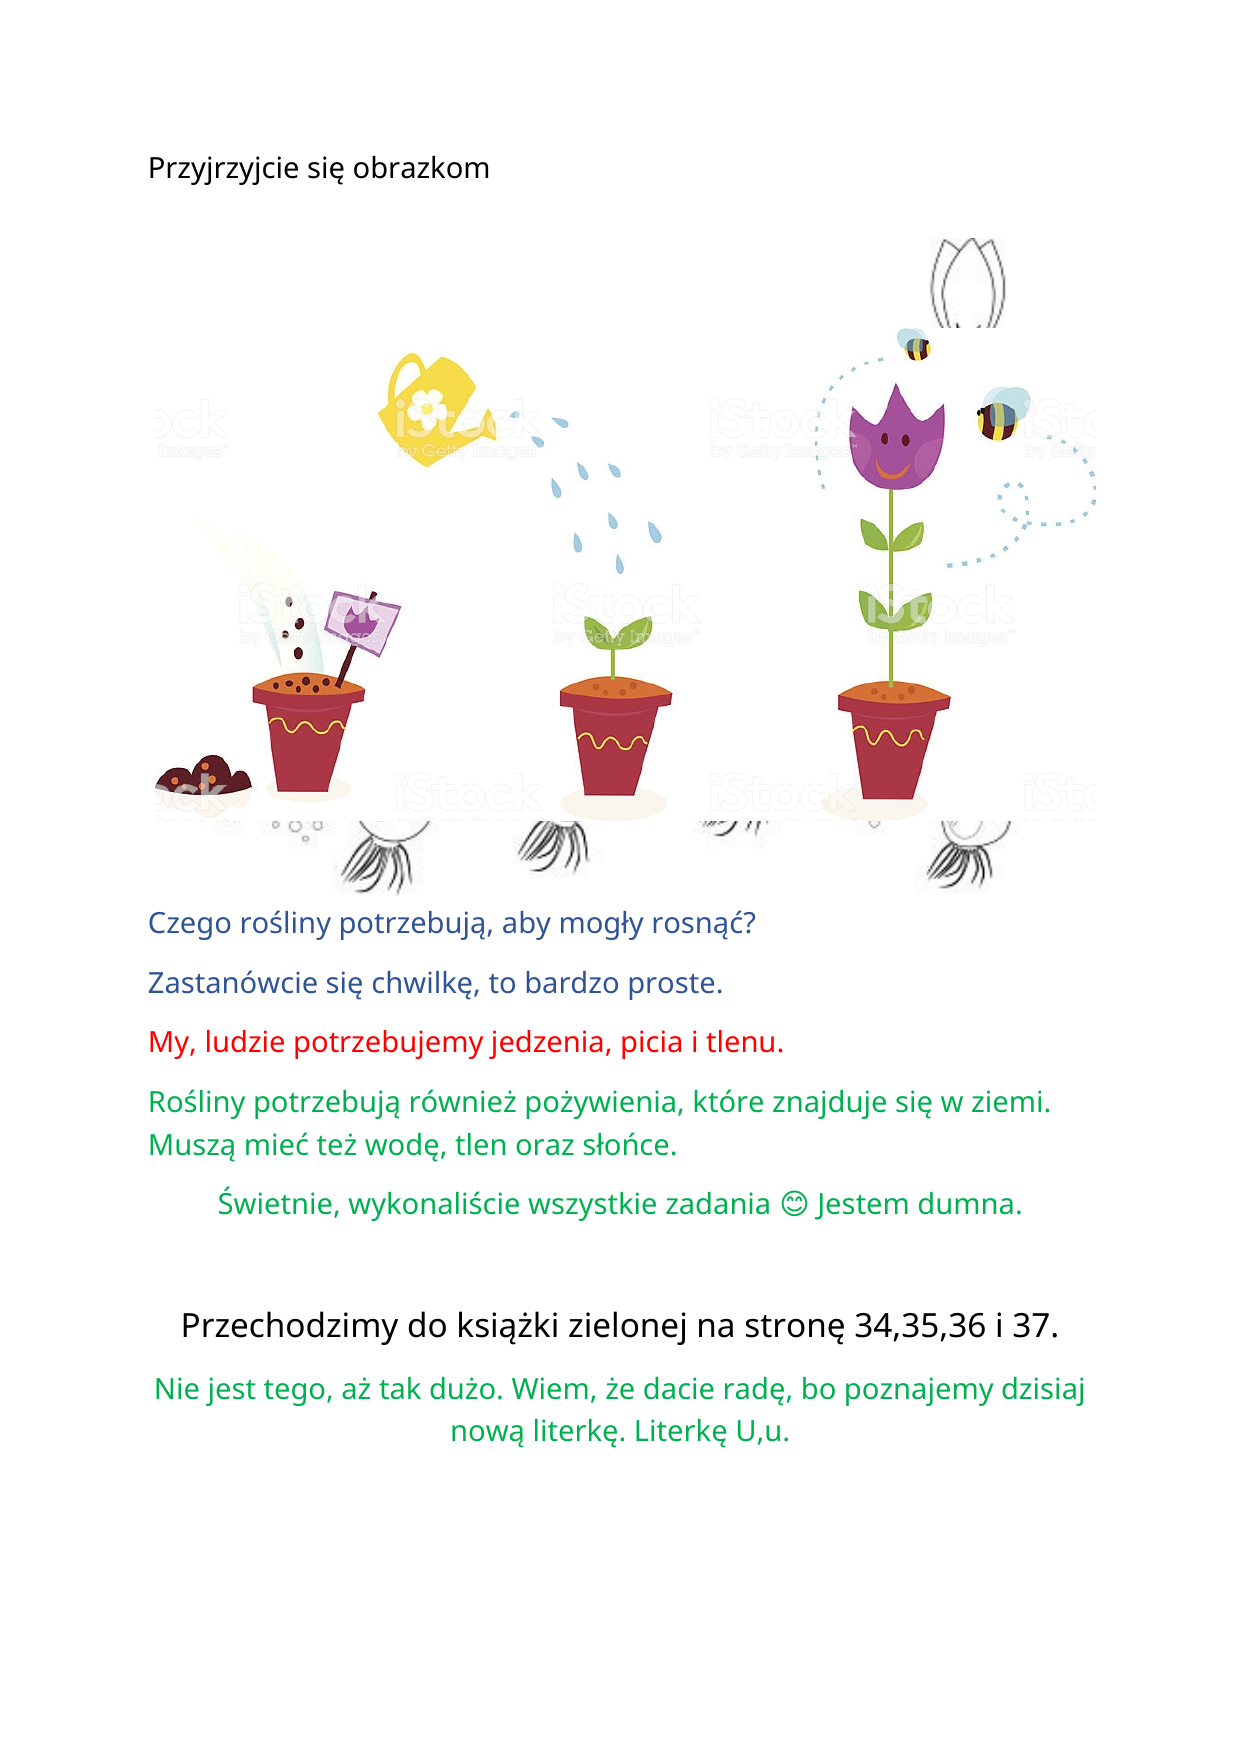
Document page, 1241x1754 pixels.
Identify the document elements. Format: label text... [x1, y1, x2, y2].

text Zastanówcie się chwilkę, to bardzo proste. [148, 962, 1093, 1002]
text Przechodzimy do książki zielonej na stronę 34,35,36 i 37. [148, 1302, 1093, 1348]
text Nie jest tego, aż tak dużo. Wiem, że dacie radę, bo poznajemy dzisiaj nową literkę. Literkę U,u. [148, 1368, 1093, 1450]
text My, ludzie potrzebujemy jedzenia, picia i tlenu. [148, 1022, 1093, 1061]
text Czego rośliny potrzebują, aby mogły rosnąć? [148, 903, 1093, 942]
text Rośliny potrzebują również pożywienia, które znajduje się w ziemi. Muszą mieć też wodę, tlen oraz słońce. [148, 1081, 1093, 1163]
picture [155, 238, 1097, 896]
text Przyjrzyjcie się obrazkom [148, 148, 1093, 187]
text Świetnie, wykonaliście wszystkie zadania Jestem dumna. [148, 1183, 1093, 1223]
